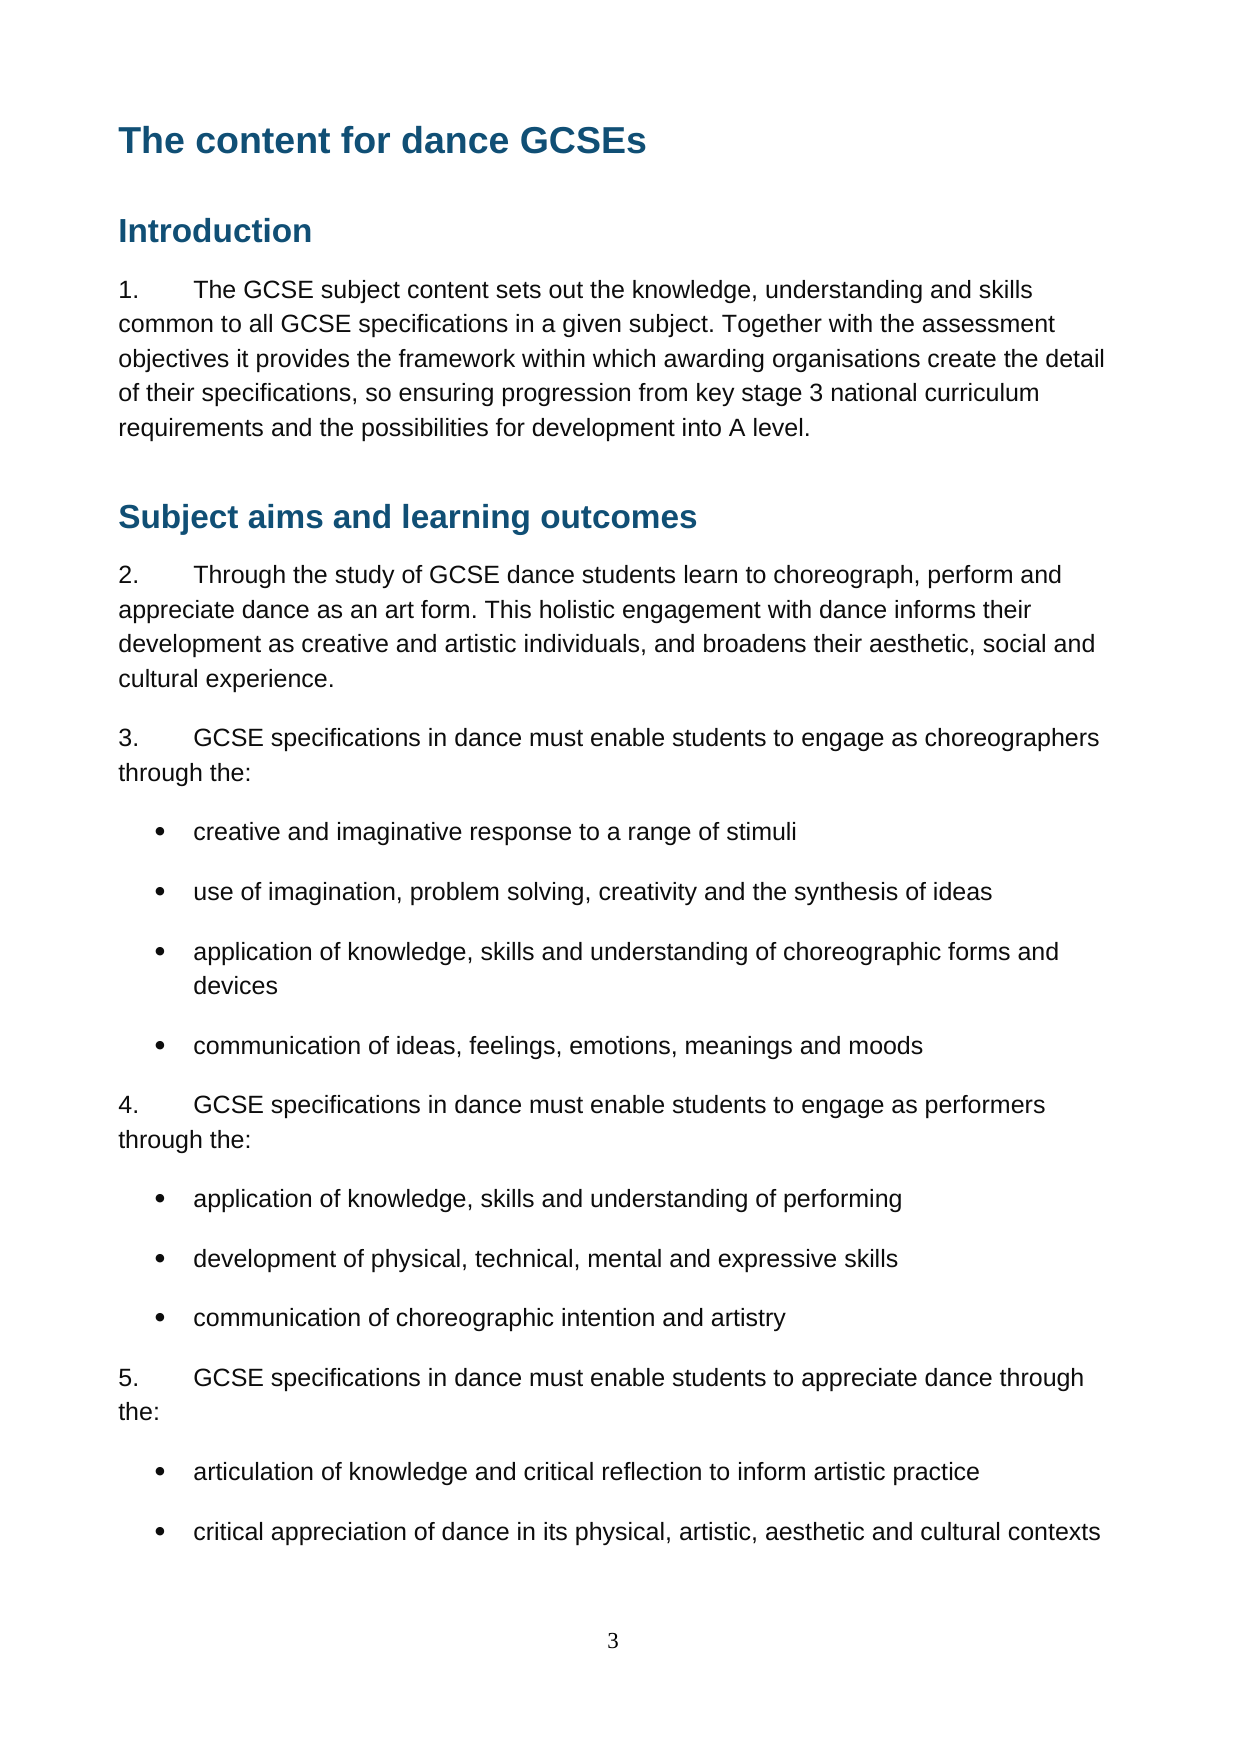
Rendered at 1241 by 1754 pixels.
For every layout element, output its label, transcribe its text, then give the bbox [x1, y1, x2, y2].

subtitle Introduction [118, 211, 1107, 250]
list GCSE specifications in dance must enable students to engage as choreographers through the: [118, 723, 1107, 787]
list development of physical, technical, mental and expressive skills [156, 1244, 1107, 1273]
list application of knowledge, skills and understanding of choreographic forms and devices [156, 937, 1107, 1000]
subtitle Subject aims and learning outcomes [118, 497, 1107, 536]
list The GCSE subject content sets out the knowledge, understanding and skills common to all GCSE specifications in a given subject. Together with the assessment objectives it provides the framework within which awarding organisations create the detail of their specifications, so ensuring progression from key stage 3 national curriculum requirements and the possibilities for development into A level. [118, 275, 1107, 441]
list Through the study of GCSE dance students learn to choreograph, perform and appreciate dance as an art form. This holistic engagement with dance informs their development as creative and artistic individuals, and broadens their aesthetic, social and cultural experience. [118, 561, 1107, 693]
subtitle The content for dance GCSEs [118, 118, 1107, 161]
list critical appreciation of dance in its physical, artistic, aesthetic and cultural contexts [156, 1516, 1107, 1545]
list GCSE specifications in dance must enable students to appreciate dance through the: [118, 1363, 1107, 1426]
list creative and imaginative response to a range of stimuli [156, 817, 1107, 846]
list GCSE specifications in dance must enable students to engage as performers through the: [118, 1090, 1107, 1153]
list communication of ideas, feelings, emotions, meanings and moods [156, 1031, 1107, 1059]
list articulation of knowledge and critical reflection to inform artistic practice [156, 1457, 1107, 1486]
list application of knowledge, skills and understanding of performing [156, 1184, 1107, 1213]
list use of imagination, problem solving, creativity and the synthesis of ideas [156, 877, 1107, 906]
list communication of choreographic intention and artistry [156, 1303, 1107, 1332]
